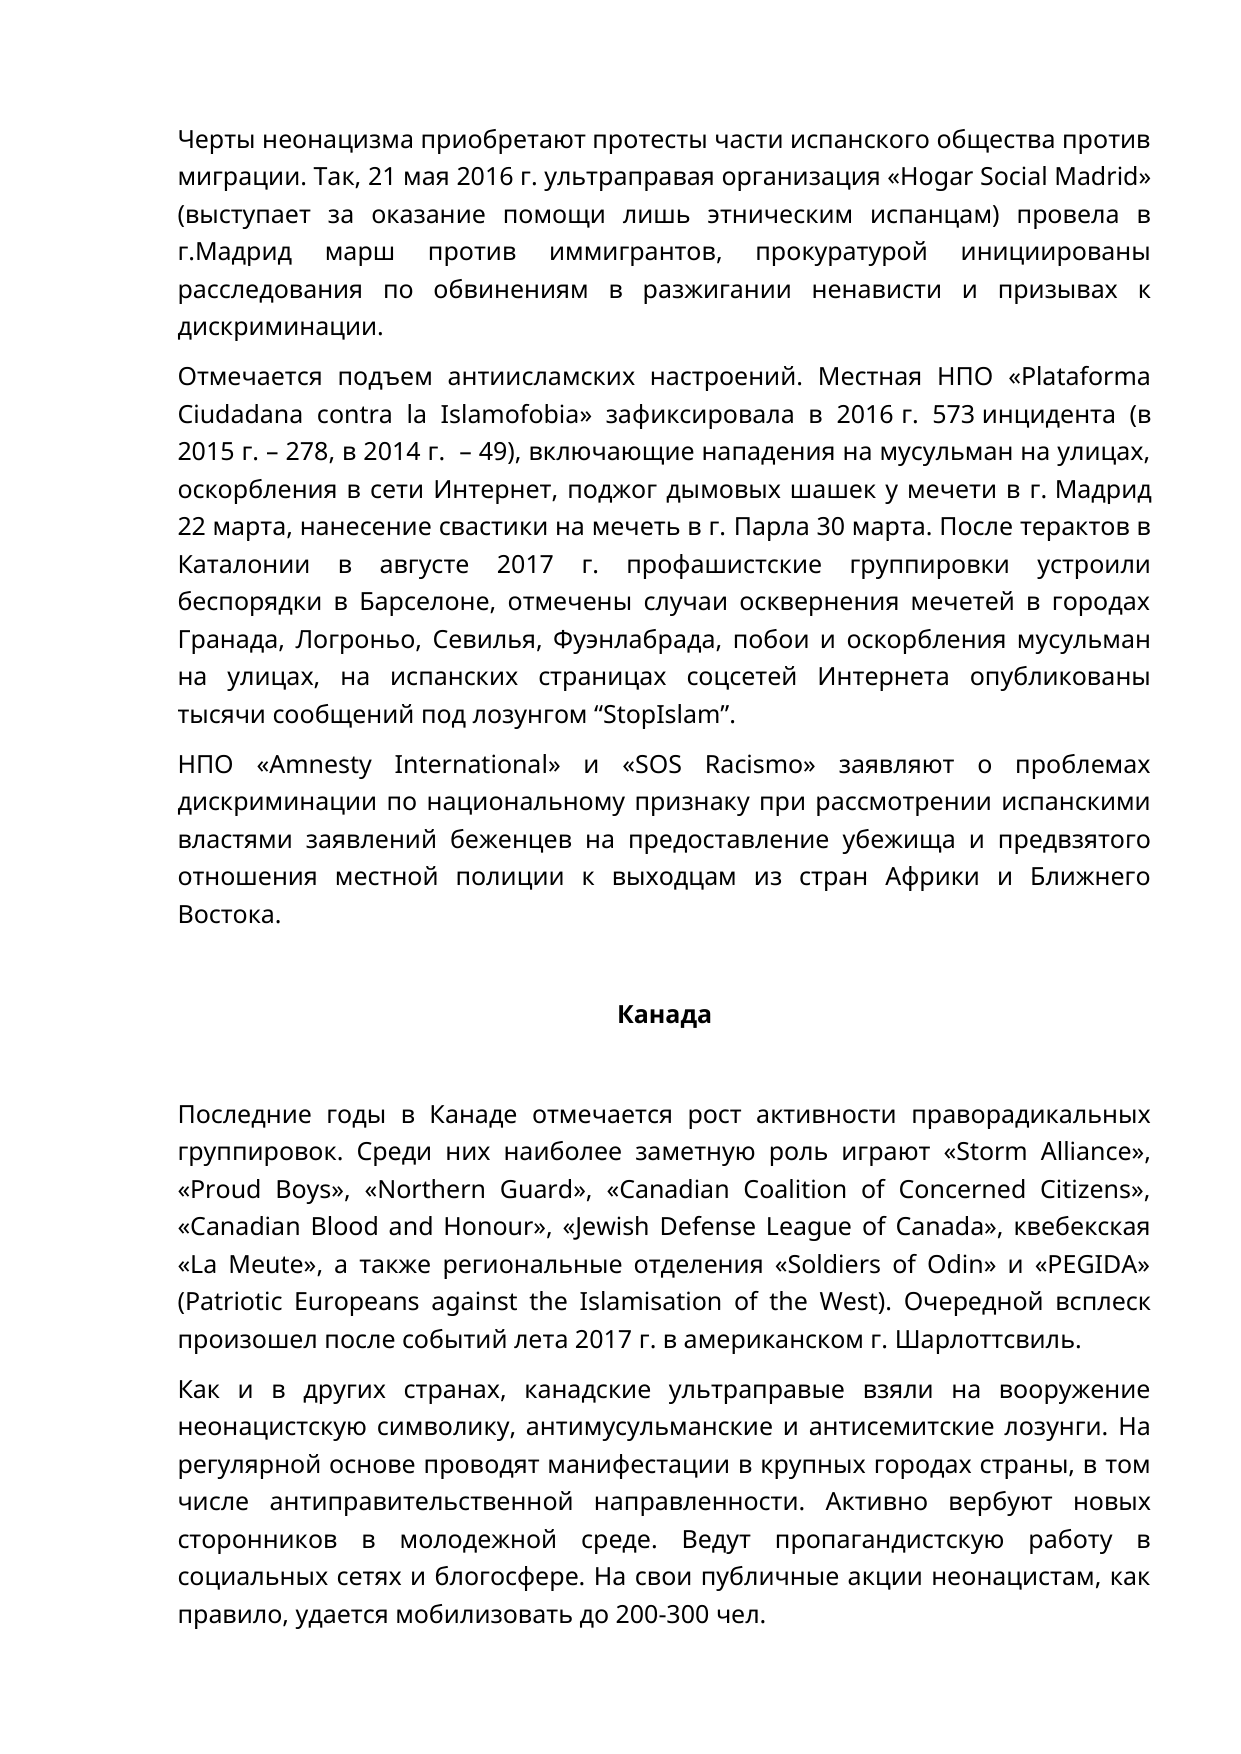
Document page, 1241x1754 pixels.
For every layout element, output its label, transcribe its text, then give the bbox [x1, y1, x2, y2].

text Канада [177, 993, 1152, 1031]
text Черты неонацизма приобретают протесты части испанского общества против миграции. Так, 21 мая 2016 г. ультраправая организация «Hogar Social Madrid» (выступает за оказание помощи лишь этническим испанцам) провела в г.Мадрид марш против иммигрантов, прокуратурой инициированы расследования по обвинениям в разжигании ненависти и призывах к дискриминации. [177, 118, 1152, 343]
text НПО «Amnesty International» и «SOS Racismo» заявляют о проблемах дискриминации по национальному признаку при рассмотрении испанскими властями заявлений беженцев на предоставление убежища и предвзятого отношения местной полиции к выходцам из стран Африки и Ближнего Востока. [177, 743, 1152, 931]
text Последние годы в Канаде отмечается рост активности праворадикальных группировок. Среди них наиболее заметную роль играют «Storm Alliance», «Proud Boys», «Northern Guard», «Canadian Coalition of Concerned Citizens», «Canadian Blood and Honour», «Jewish Defense League of Canada», квебекская «La Meute», а также региональные отделения «Soldiers of Odin» и «PEGIDA» (Patriotic Europeans against the Islamisation of the West). Очередной всплеск произошел после событий лета 2017 г. в американском г. Шарлоттсвиль. [177, 1093, 1152, 1356]
text Отмечается подъем антиисламских настроений. Местная НПО «Plataforma Ciudadana contra la Islamofobia» зафиксировала в 2016 г. 573 инцидента (в 2015 г. – 278, в 2014 г. – 49), включающие нападения на мусульман на улицах, оскорбления в сети Интернет, поджог дымовых шашек у мечети в г. Мадрид 22 марта, нанесение свастики на мечеть в г. Парла 30 марта. После терактов в Каталонии в августе 2017 г. профашистские группировки устроили беспорядки в Барселоне, отмечены случаи осквернения мечетей в городах Гранада, Логроньо, Севилья, Фуэнлабрада, побои и оскорбления мусульман на улицах, на испанских страницах соцсетей Интернета опубликованы тысячи сообщений под лозунгом “StopIslam”. [177, 356, 1152, 731]
text Как и в других странах, канадские ультраправые взяли на вооружение неонацистскую символику, антимусульманские и антисемитские лозунги. На регулярной основе проводят манифестации в крупных городах страны, в том числе антиправительственной направленности. Активно вербуют новых сторонников в молодежной среде. Ведут пропагандистскую работу в социальных сетях и блогосфере. На свои публичные акции неонацистам, как правило, удается мобилизовать до 200-300 чел. [177, 1368, 1152, 1631]
